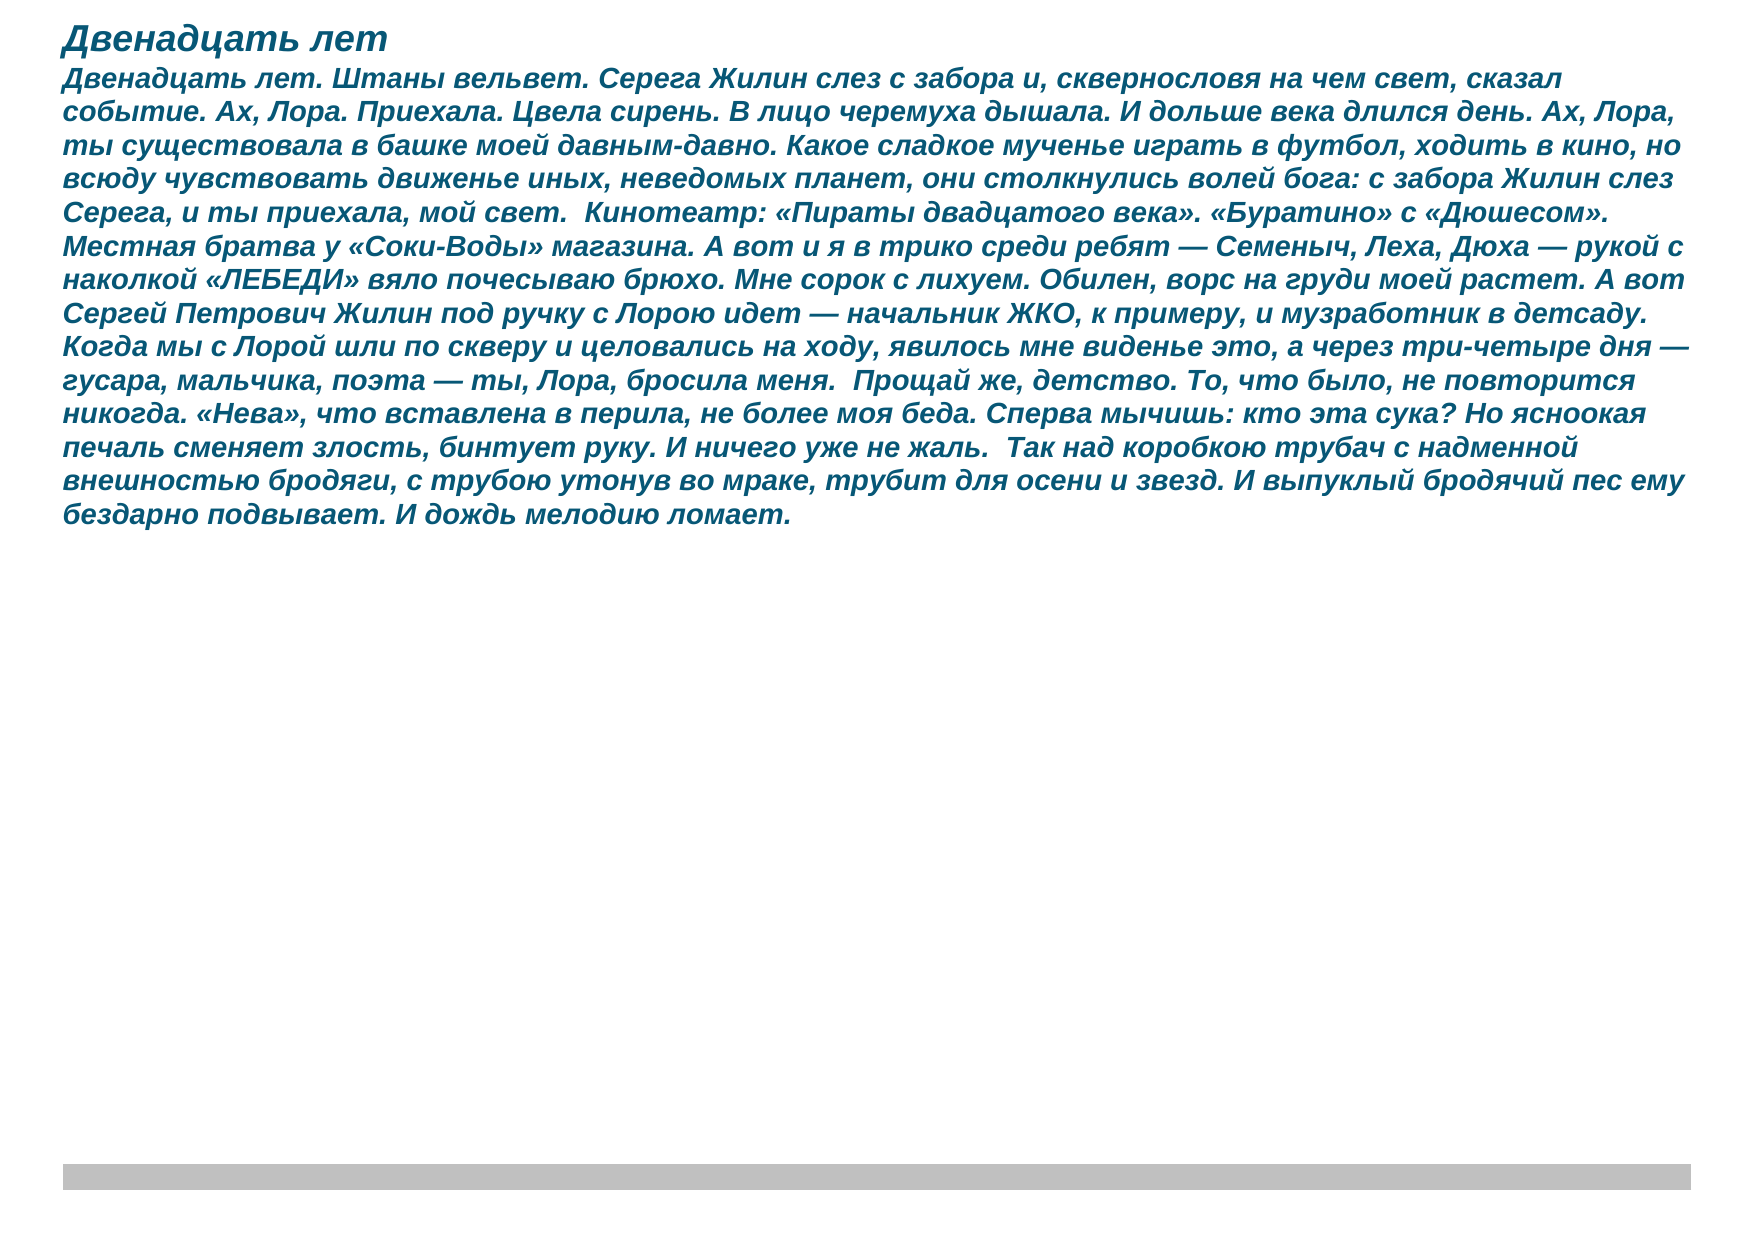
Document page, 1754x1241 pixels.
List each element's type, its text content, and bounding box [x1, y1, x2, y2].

subtitle Двенадцать лет [62, 17, 1691, 60]
text Двенадцать лет. Штаны вельвет. Серега Жилин слез с забора и, сквернословя на чем свет, сказал событие. Ах, Лора. Приехала. Цвела сирень. В лицо черемуха дышала. И дольше века длился день. Ах, Лора, ты существовала в башке моей давным-давно. Какое сладкое мученье играть в футбол, ходить в кино, но всюду чувствовать движенье иных, неведомых планет, они столкнулись волей бога: с забора Жилин слез Серега, и ты приехала, мой свет. [62, 61, 1691, 530]
